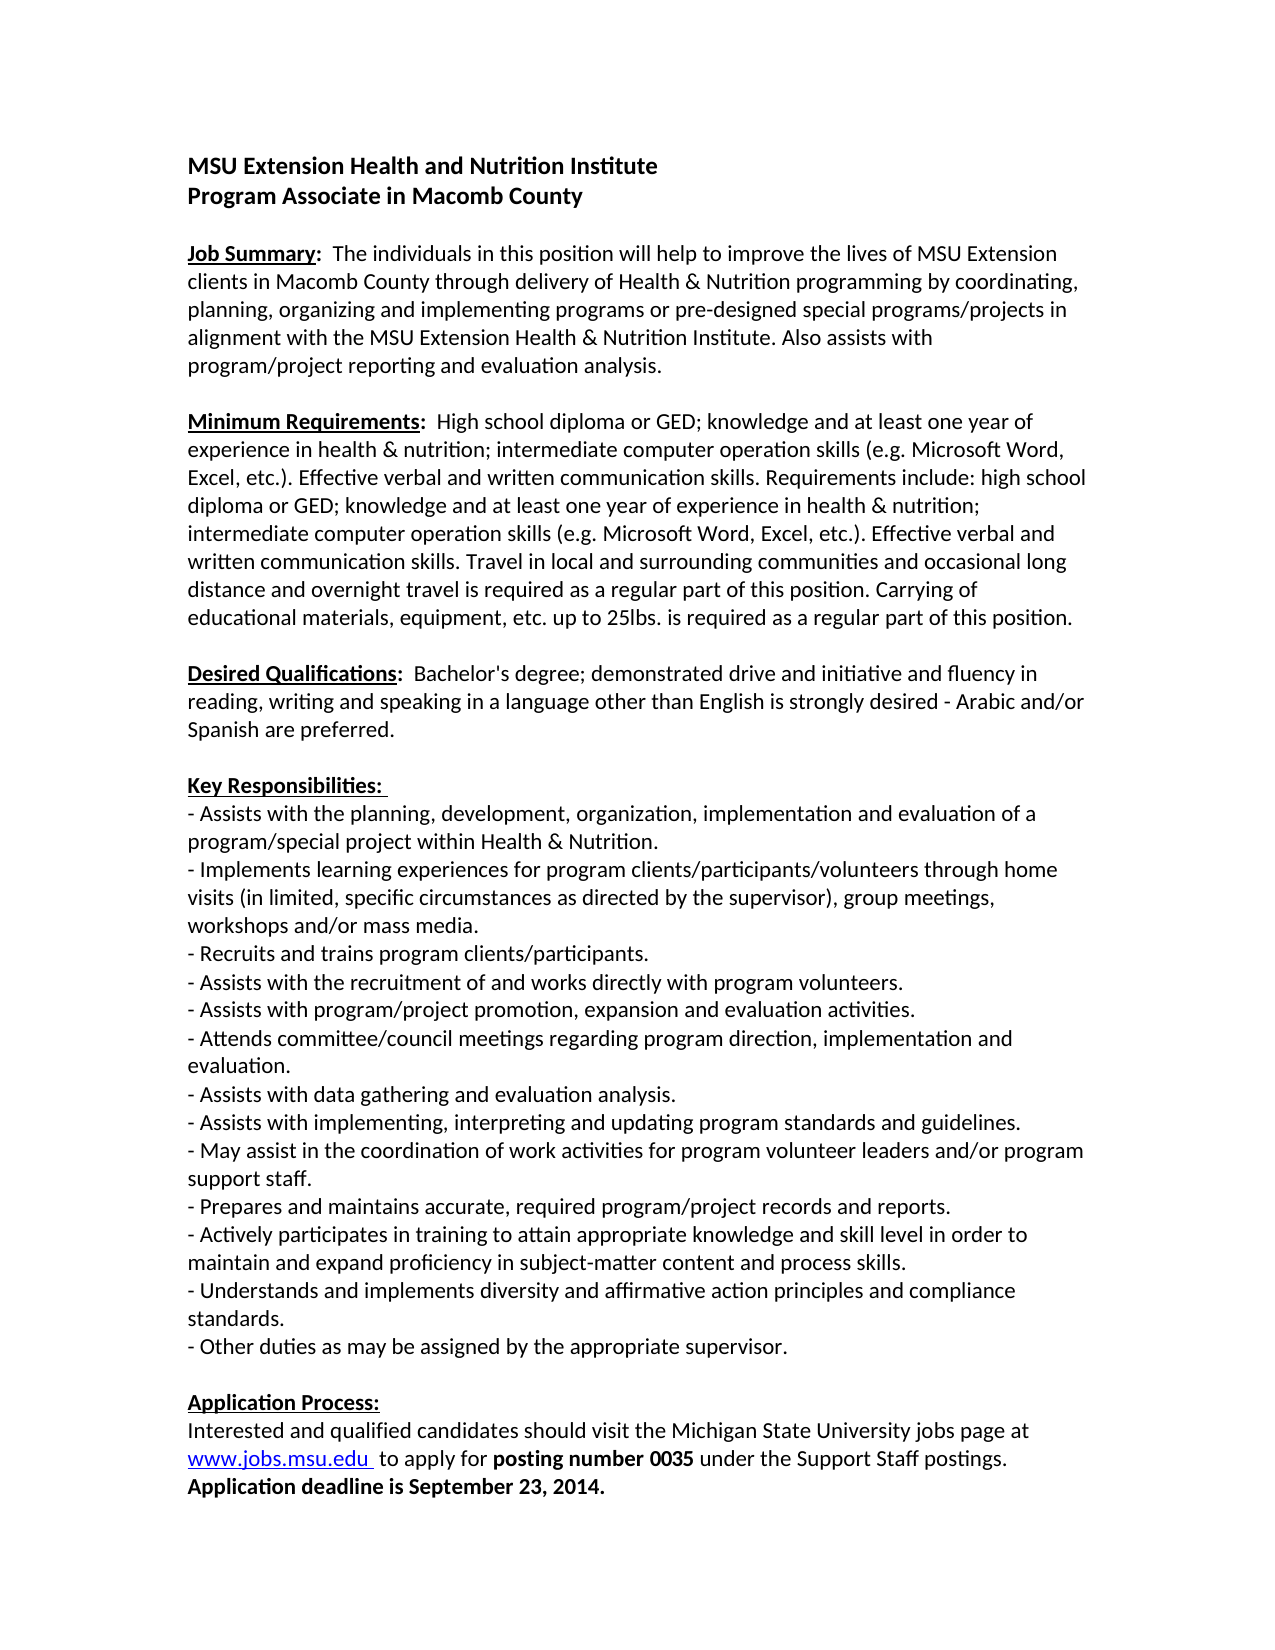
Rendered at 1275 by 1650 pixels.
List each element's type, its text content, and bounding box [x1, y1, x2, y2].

text - Assists with the planning, development, organization, implementation and evaluation of a program/special project within Health & Nutrition. [187, 799, 1087, 856]
text - Recruits and trains program clients/participants. [187, 939, 1087, 968]
text Desired Qualifications: Bachelor's degree; demonstrated drive and initiative and fluency in reading, writing and speaking in a language other than English is strongly desired - Arabic and/or Spanish are preferred. [187, 659, 1087, 743]
text - Assists with the recruitment of and works directly with program volunteers. [187, 968, 1087, 996]
text - Actively participates in training to attain appropriate knowledge and skill level in order to maintain and expand proficiency in subject-matter content and process skills. [187, 1220, 1087, 1276]
text - May assist in the coordination of work activities for program volunteer leaders and/or program support staff. [187, 1136, 1087, 1192]
text - Understands and implements diversity and affirmative action principles and compliance standards. [187, 1276, 1087, 1332]
text MSU Extension Health and Nutrition Institute [187, 150, 1087, 181]
text Minimum Requirements: High school diploma or GED; knowledge and at least one year of experience in health & nutrition; intermediate computer operation skills (e.g. Microsoft Word, Excel, etc.). Effective verbal and written communication skills. Requirements include: high school diploma or GED; knowledge and at least one year of experience in health & nutrition; intermediate computer operation skills (e.g. Microsoft Word, Excel, etc.). Effective verbal and written communication skills. Travel in local and surrounding communities and occasional long distance and overnight travel is required as a regular part of this position. Carrying of educational materials, equipment, etc. up to 25lbs. is required as a regular part of this position. [187, 407, 1087, 631]
text - Attends committee/council meetings regarding program direction, implementation and evaluation. [187, 1024, 1087, 1080]
text - Prepares and maintains accurate, required program/project records and reports. [187, 1192, 1087, 1220]
text - Other duties as may be assigned by the appropriate supervisor. [187, 1332, 1087, 1360]
text Key Responsibilities: [187, 771, 1087, 799]
text - Assists with data gathering and evaluation analysis. [187, 1080, 1087, 1108]
text - Assists with implementing, interpreting and updating program standards and guidelines. [187, 1108, 1087, 1136]
text - Assists with program/project promotion, expansion and evaluation activities. [187, 996, 1087, 1024]
text Program Associate in Macomb County [187, 181, 1087, 211]
text Application Process: [187, 1388, 1087, 1416]
text Interested and qualified candidates should visit the Michigan State University jobs page at www.jobs.msu.edu to apply for posting number 0035 under the Support Staff postings. Application deadline is September 23, 2014. [187, 1416, 1081, 1500]
text Job Summary: The individuals in this position will help to improve the lives of MSU Extension clients in Macomb County through delivery of Health & Nutrition programming by coordinating, planning, organizing and implementing programs or pre-designed special programs/projects in alignment with the MSU Extension Health & Nutrition Institute. Also assists with program/project reporting and evaluation analysis. [187, 239, 1087, 379]
text - Implements learning experiences for program clients/participants/volunteers through home visits (in limited, specific circumstances as directed by the supervisor), group meetings, workshops and/or mass media. [187, 856, 1087, 939]
